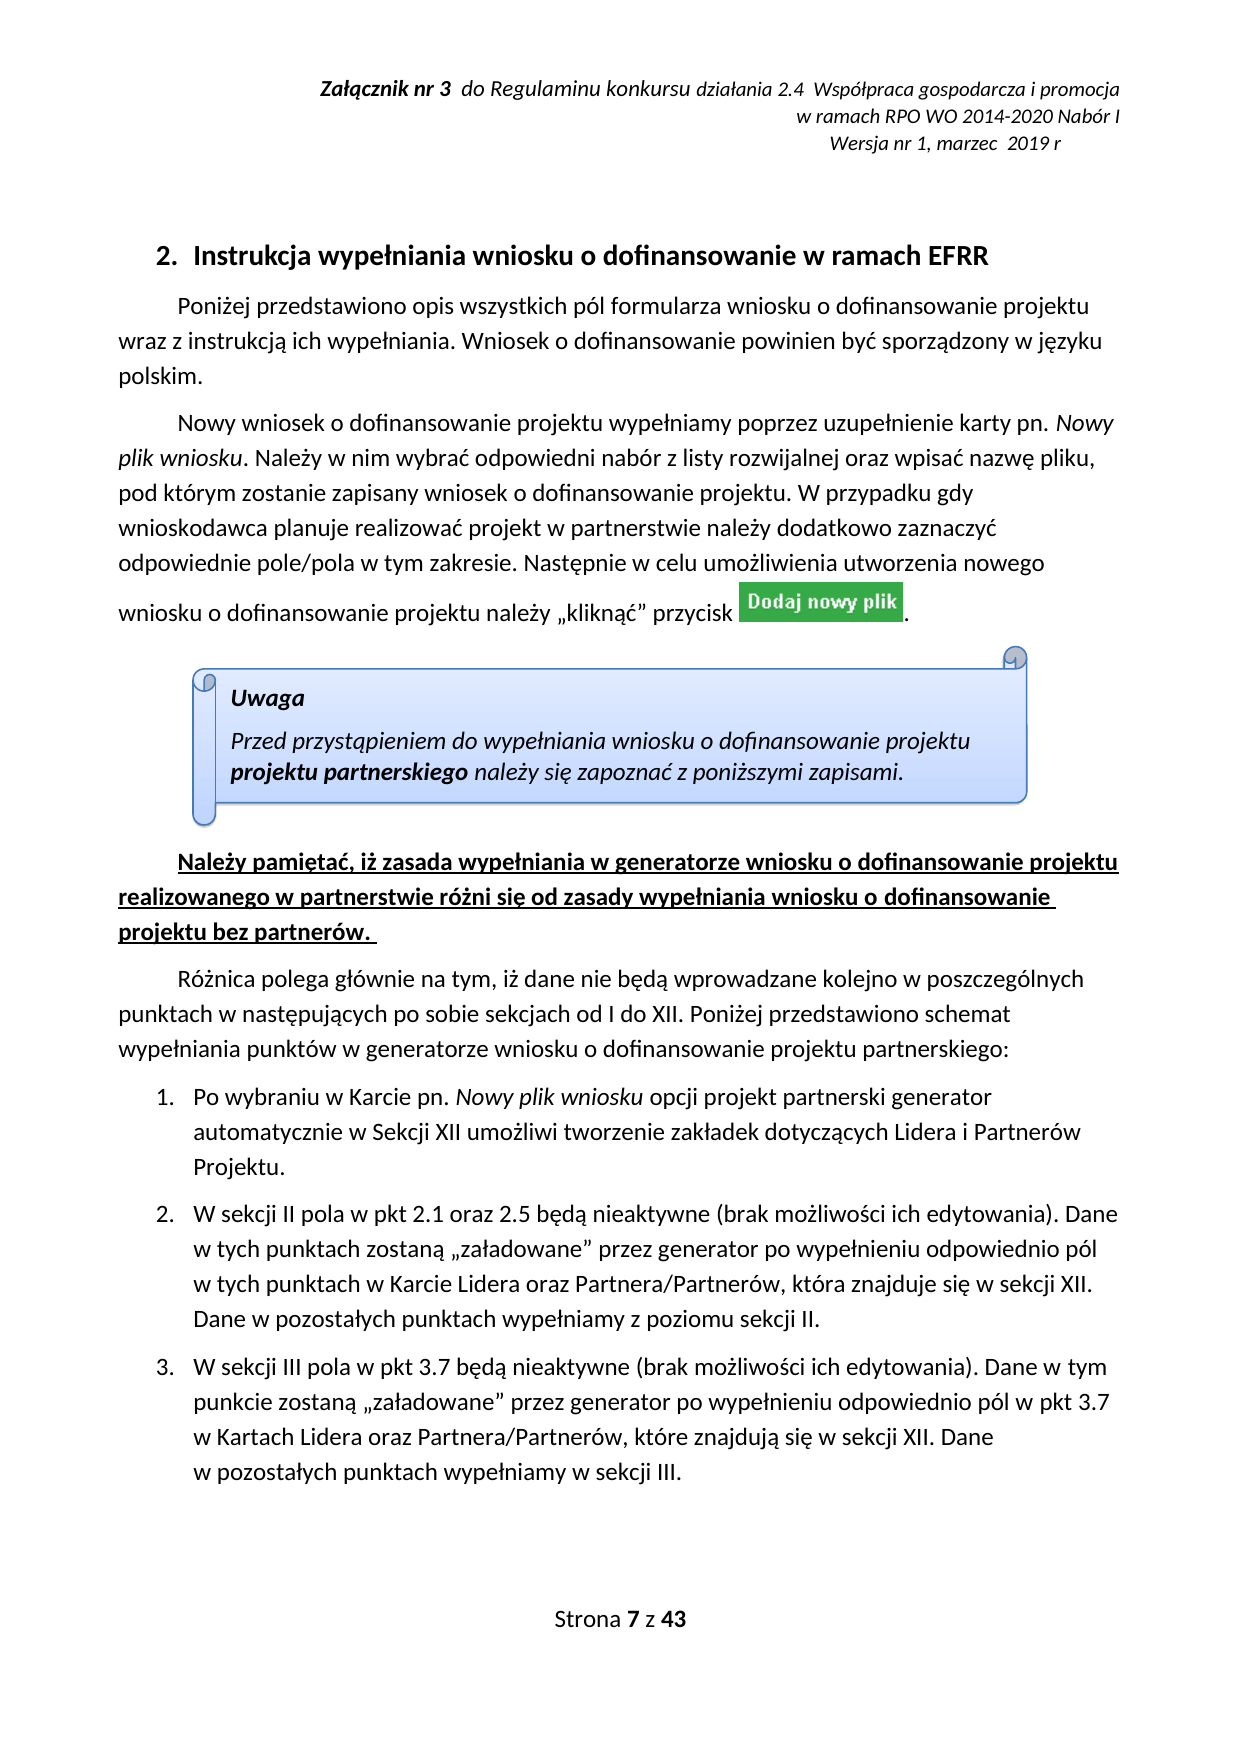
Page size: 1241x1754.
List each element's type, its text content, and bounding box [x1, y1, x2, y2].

list Po wybraniu w Karcie pn. Nowy plik wniosku opcji projekt partnerski generator automatycznie w Sekcji XII umożliwi tworzenie zakładek dotyczących Lidera i Partnerów Projektu. [156, 1081, 1122, 1182]
subtitle Instrukcja wypełniania wniosku o dofinansowanie w ramach EFRR [156, 237, 1122, 272]
list W sekcji II pola w pkt 2.1 oraz 2.5 będą nieaktywne (brak możliwości ich edytowania). Dane w tych punktach zostaną „załadowane” przez generator po wypełnieniu odpowiednio pól w tych punktach w Karcie Lidera oraz Partnera/Partnerów, która znajduje się w sekcji XII. Dane w pozostałych punktach wypełniamy z poziomu sekcji II. [156, 1198, 1122, 1334]
picture [739, 582, 904, 622]
text Poniżej przedstawiono opis wszystkich pól formularza wniosku o dofinansowanie projektu wraz z instrukcją ich wypełniania. Wniosek o dofinansowanie powinien być sporządzony w języku polskim. [118, 290, 1122, 391]
text Różnica polega głównie na tym, iż dane nie będą wprowadzane kolejno w poszczególnych punktach w następujących po sobie sekcjach od I do XII. Poniżej przedstawiono schemat wypełniania punktów w generatorze wniosku o dofinansowanie projektu partnerskiego: [118, 963, 1122, 1064]
list W sekcji III pola w pkt 3.7 będą nieaktywne (brak możliwości ich edytowania). Dane w tym punkcie zostaną „załadowane” przez generator po wypełnieniu odpowiednio pól w pkt 3.7 w Kartach Lidera oraz Partnera/Partnerów, które znajdują się w sekcji XII. Dane w pozostałych punktach wypełniamy w sekcji III. [156, 1351, 1122, 1487]
text Nowy wniosek o dofinansowanie projektu wypełniamy poprzez uzupełnienie karty pn. Nowy plik wniosku. Należy w nim wybrać odpowiedni nabór z listy rozwijalnej oraz wpisać nazwę pliku, pod którym zostanie zapisany wniosek o dofinansowanie projektu. W przypadku gdy wnioskodawca planuje realizować projekt w partnerstwie należy dodatkowo zaznaczyć odpowiednie pole/pola w tym zakresie. Następnie w celu umożliwienia utworzenia nowego wniosku o dofinansowanie projektu należy „kliknąć” przycisk . [118, 408, 1122, 628]
text Należy pamiętać, iż zasada wypełniania w generatorze wniosku o dofinansowanie projektu realizowanego w partnerstwie różni się od zasady wypełniania wniosku o dofinansowanie projektu bez partnerów. [118, 846, 1122, 947]
